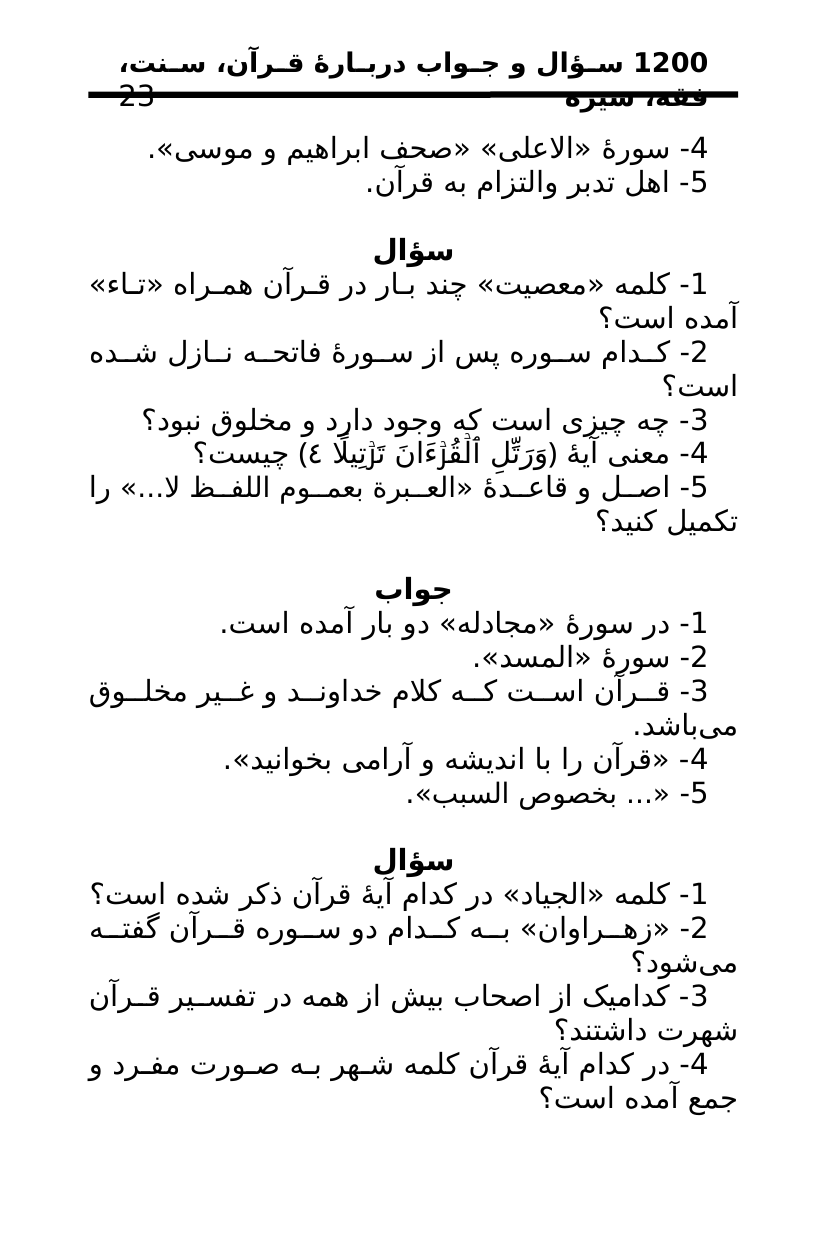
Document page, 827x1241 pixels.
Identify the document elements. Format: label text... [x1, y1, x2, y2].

text سؤال [89, 843, 738, 877]
text 5- اصل و قاعدۀ «العبرة بعموم اللفظ لا...» را تکمیل کنید؟ [89, 471, 738, 539]
text 4- معنی آیۀ ﴿وَرَتِّلِ ٱلۡقُرۡءَانَ تَرۡتِيلًا ٤﴾ چیست؟ [89, 437, 738, 471]
text 2- کدام سوره پس از سورۀ فاتحه نازل شده است؟ [89, 335, 738, 403]
text 3- کدامیک از اصحاب بیش از همه در تفسیر قرآن شهرت داشتند؟ [89, 979, 738, 1047]
text 4- «قرآن را با اندیشه و آرامی بخوانید». [89, 742, 738, 776]
text 3- چه چیزی است که وجود دارد و مخلوق نبود؟ [89, 403, 738, 437]
text 2- «زهراوان» به کدام دو سوره قرآن گفته می‌شود؟ [89, 911, 738, 979]
text 4- در کدام آیۀ قرآن کلمه شهر به صورت مفرد و جمع آمده است؟ [89, 1047, 738, 1115]
text 1- در سورۀ «مجادله» دو بار آمده است. [89, 606, 738, 640]
text 5- «... بخصوص السبب». [89, 776, 738, 810]
text 3- قرآن است که کلام خداوند و غیر مخلوق می‌باشد. [89, 674, 738, 742]
text سؤال [89, 233, 738, 267]
text جواب [89, 572, 738, 606]
text 1- کلمه «معصیت» چند بار در قرآن همراه «تاء» آمده است؟ [89, 267, 738, 335]
text 4- سورۀ «الاعلی» «صحف ابراهیم و موسی». [89, 132, 738, 166]
text 2- سورۀ «المسد». [89, 640, 738, 674]
text 1- کلمه «الجیاد» در کدام آیۀ قرآن ذکر شده است؟ [89, 877, 738, 911]
text 5- اهل تدبر والتزام به قرآن. [89, 166, 738, 199]
